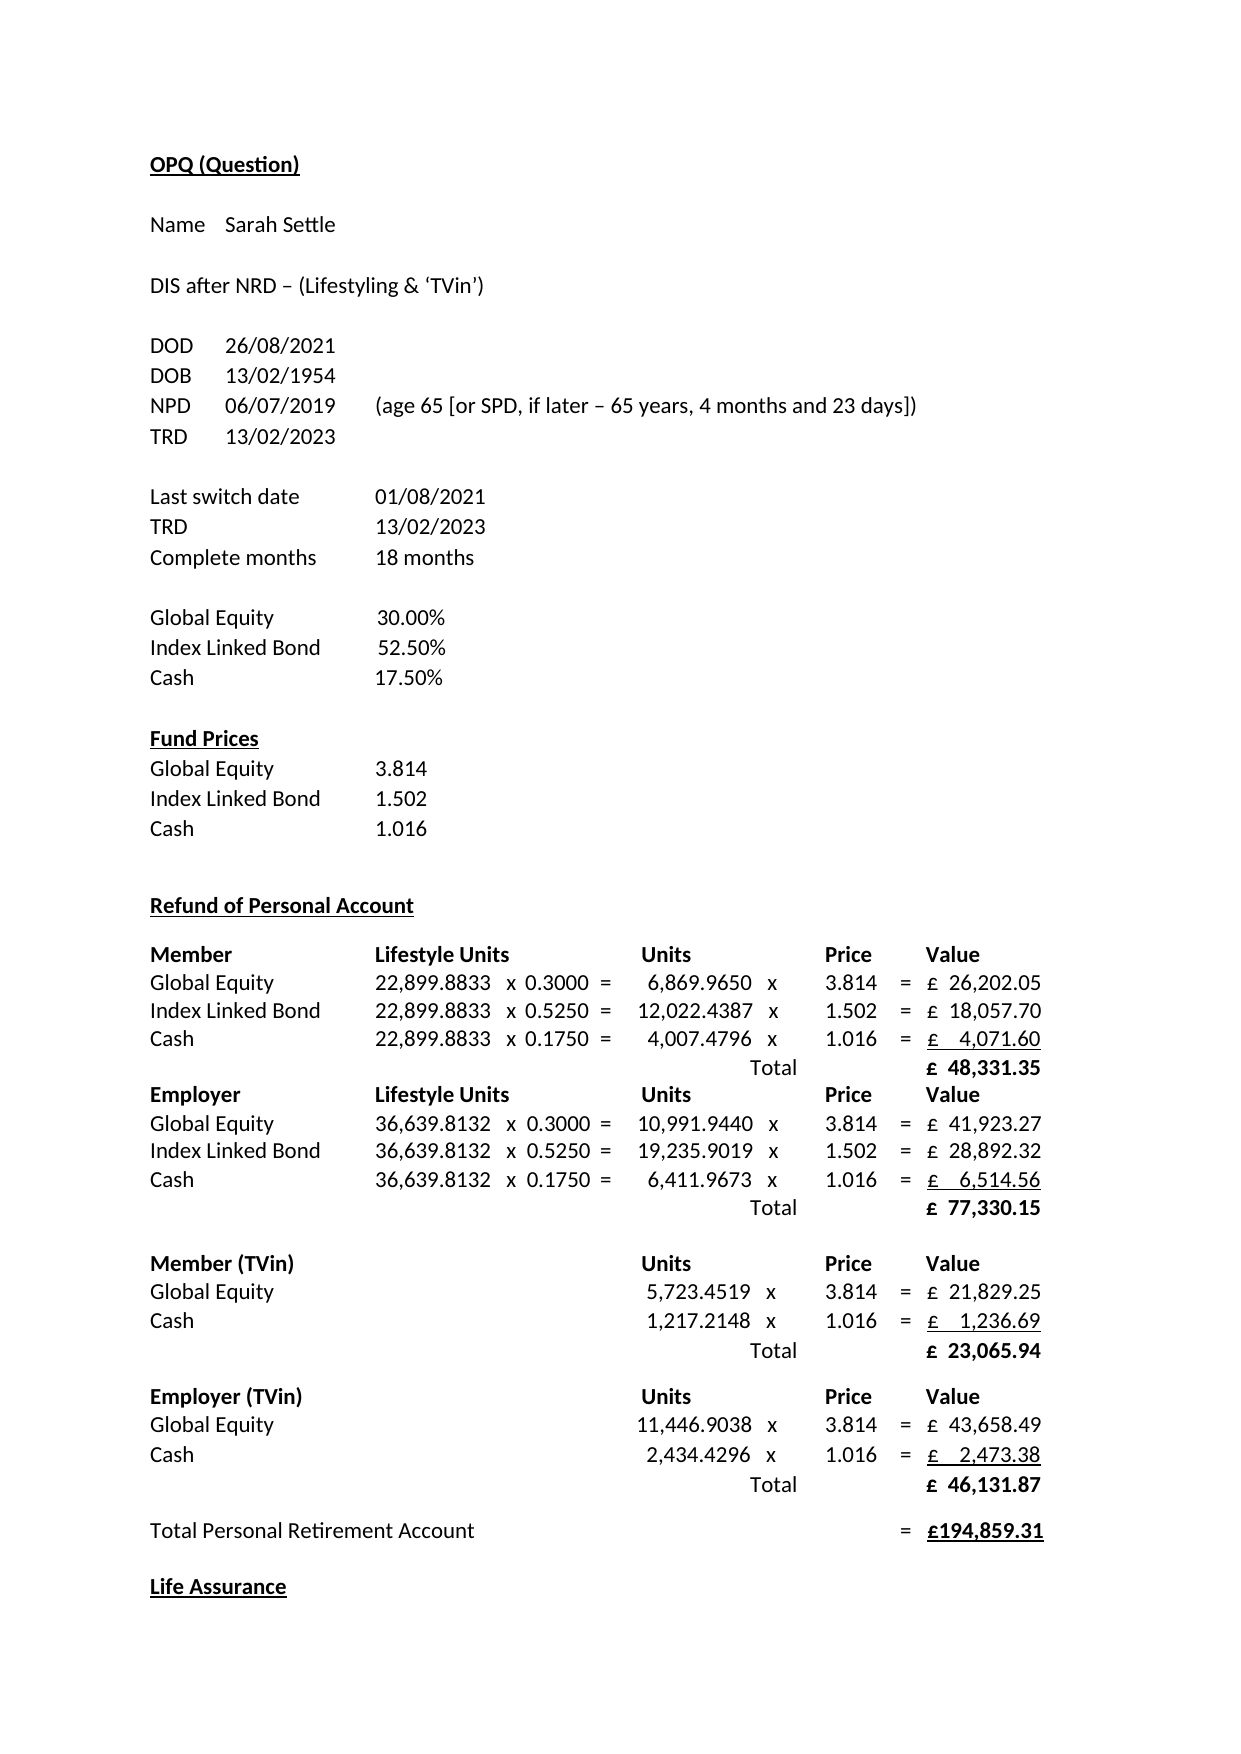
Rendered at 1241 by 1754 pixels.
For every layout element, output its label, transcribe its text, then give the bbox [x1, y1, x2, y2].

text Total £ 46,131.87 [150, 1470, 1090, 1498]
text Member Lifestyle Units Units Price Value [150, 941, 1090, 968]
text Complete months 18 months [150, 543, 1090, 571]
text Name Sarah Settle [150, 210, 1090, 238]
text Last switch date 01/08/2021 [150, 482, 1090, 510]
text Life Assurance [150, 1572, 1090, 1600]
text Index Linked Bond 52.50% [150, 633, 1090, 661]
text Total £ 23,065.94 [150, 1336, 1090, 1364]
text OPQ (Question) [150, 150, 1090, 178]
text Index Linked Bond 1.502 [150, 784, 1090, 812]
text Index Linked Bond 36,639.8132 x 0.5250 = 19,235.9019 x 1.502 = £ 28,892.32 [150, 1137, 1090, 1165]
text Cash 1,217.2148 x 1.016 = £ 1,236.69 [150, 1306, 1090, 1334]
text NPD 06/07/2019 (age 65 [or SPD, if later – 65 years, 4 months and 23 days]) [150, 392, 1090, 420]
text Global Equity 30.00% [150, 603, 1090, 631]
text Global Equity 11,446.9038 x 3.814 = £ 43,658.49 [150, 1411, 1090, 1438]
text Employer (TVin) Units Price Value [150, 1382, 1090, 1411]
text DOD 26/08/2021 [150, 331, 1090, 359]
text Employer Lifestyle Units Units Price Value [150, 1081, 1090, 1109]
text DOB 13/02/1954 [150, 361, 1090, 389]
text Global Equity 3.814 [150, 754, 1090, 782]
text Refund of Personal Account [150, 892, 1090, 920]
text Global Equity 36,639.8132 x 0.3000 = 10,991.9440 x 3.814 = £ 41,923.27 [150, 1109, 1090, 1137]
text Global Equity 5,723.4519 x 3.814 = £ 21,829.25 [150, 1277, 1090, 1305]
text Cash 17.50% [150, 663, 1090, 722]
text Cash 22,899.8833 x 0.1750 = 4,007.4796 x 1.016 = £ 4,071.60 Total £ 48,331.35 [150, 1024, 1090, 1081]
text Global Equity 22,899.8833 x 0.3000 = 6,869.9650 x 3.814 = £ 26,202.05 [150, 968, 1090, 997]
text Cash 1.016 [150, 814, 1090, 843]
text Member (TVin) Units Price Value [150, 1249, 1090, 1277]
text TRD 13/02/2023 [150, 512, 1090, 541]
text Total Personal Retirement Account = £194,859.31 [150, 1516, 1090, 1544]
text Cash 2,434.4296 x 1.016 = £ 2,473.38 [150, 1440, 1090, 1468]
text Fund Prices [150, 724, 1090, 752]
text TRD 13/02/2023 [150, 422, 1090, 450]
text Cash 36,639.8132 x 0.1750 = 6,411.9673 x 1.016 = £ 6,514.56 Total £ 77,330.15 [150, 1165, 1090, 1221]
text Index Linked Bond 22,899.8833 x 0.5250 = 12,022.4387 x 1.502 = £ 18,057.70 [150, 997, 1090, 1024]
text DIS after NRD – (Lifestyling & ‘TVin’) [150, 271, 1090, 299]
